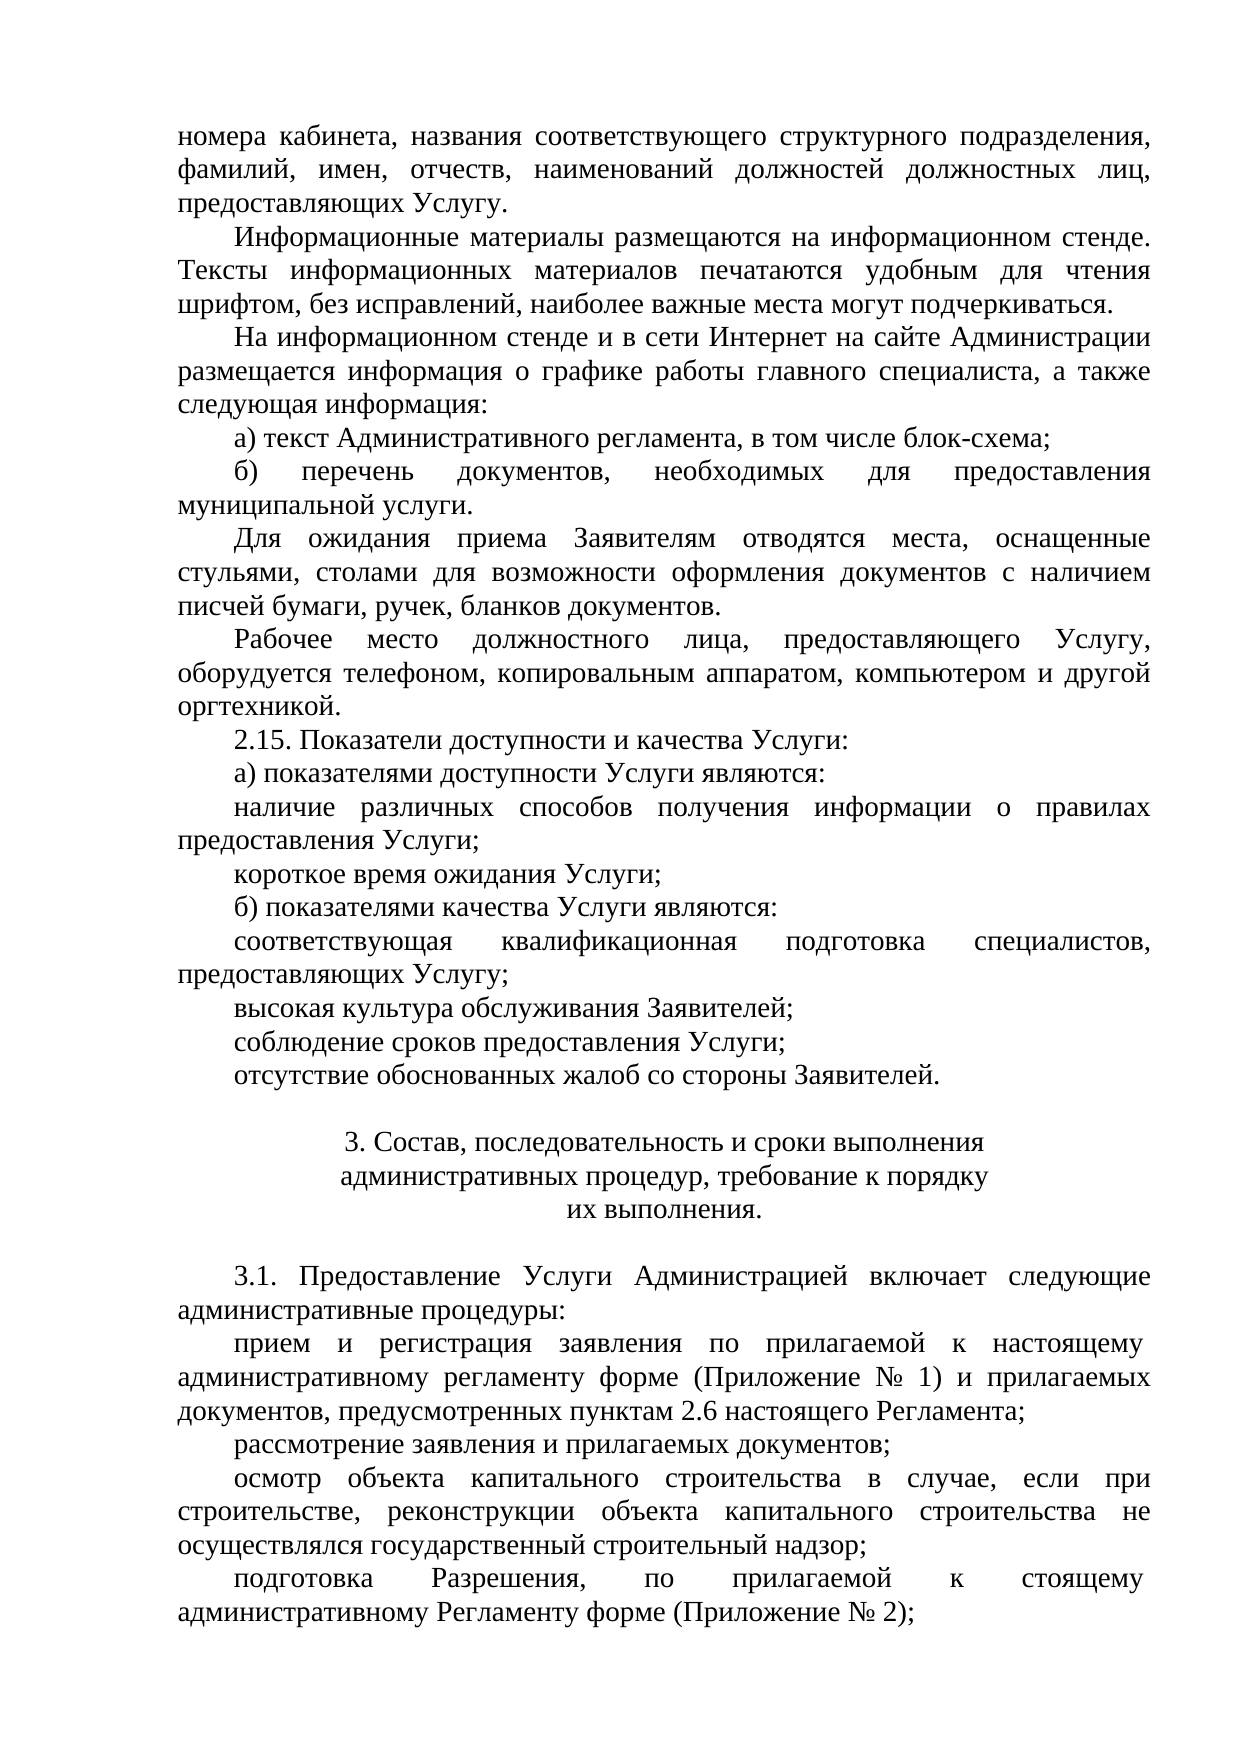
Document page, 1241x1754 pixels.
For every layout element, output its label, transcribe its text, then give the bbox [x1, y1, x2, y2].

text отсутствие обоснованных жалоб со стороны Заявителей. [177, 1057, 1152, 1091]
text наличие различных способов получения информации о правилах предоставления Услуги; [177, 789, 1152, 856]
text б) перечень документов, необходимых для предоставления муниципальной услуги. [177, 453, 1152, 521]
text высокая культура обслуживания Заявителей; [177, 990, 1152, 1024]
text административных процедур, требование к порядку [177, 1158, 1152, 1191]
text соблюдение сроков предоставления Услуги; [177, 1024, 1152, 1057]
text осмотр объекта капитального строительства в случае, если при строительстве, реконструкции объекта капитального строительства не осуществлялся государственный строительный надзор; [177, 1460, 1152, 1560]
text подготовка Разрешения, по прилагаемой к стоящему административному Регламенту форме (Приложение № 2); [177, 1560, 1152, 1627]
text Информационные материалы размещаются на информационном стенде. Тексты информационных материалов печатаются удобным для чтения шрифтом, без исправлений, наиболее важные места могут подчеркиваться. [177, 219, 1152, 319]
text Для ожидания приема Заявителям отводятся места, оснащенные стульями, столами для возможности оформления документов с наличием писчей бумаги, ручек, бланков документов. [177, 521, 1152, 621]
text рассмотрение заявления и прилагаемых документов; [177, 1426, 1152, 1460]
text а) текст Административного регламента, в том числе блок-схема; [177, 420, 1152, 453]
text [177, 118, 1152, 219]
text соответствующая квалификационная подготовка специалистов, предоставляющих Услугу; [177, 923, 1152, 990]
text 3. Состав, последовательность и сроки выполнения [177, 1124, 1152, 1158]
text прием и регистрация заявления по прилагаемой к настоящему административному регламенту форме (Приложение № 1) и прилагаемых документов, предусмотренных пунктам 2.6 настоящего Регламента; [177, 1326, 1152, 1426]
text Рабочее место должностного лица, предоставляющего Услугу, оборудуется телефоном, копировальным аппаратом, компьютером и другой оргтехникой. [177, 621, 1152, 722]
text короткое время ожидания Услуги; [177, 856, 1152, 889]
text а) показателями доступности Услуги являются: [177, 755, 1152, 789]
text 2.15. Показатели доступности и качества Услуги: [177, 722, 1152, 755]
text На информационном стенде и в сети Интернет на сайте Администрации размещается информация о графике работы главного специалиста, а также следующая информация: [177, 319, 1152, 420]
text их выполнения. [177, 1191, 1152, 1225]
text б) показателями качества Услуги являются: [177, 889, 1152, 923]
text 3.1. Предоставление Услуги Администрацией включает следующие административные процедуры: [177, 1258, 1152, 1326]
